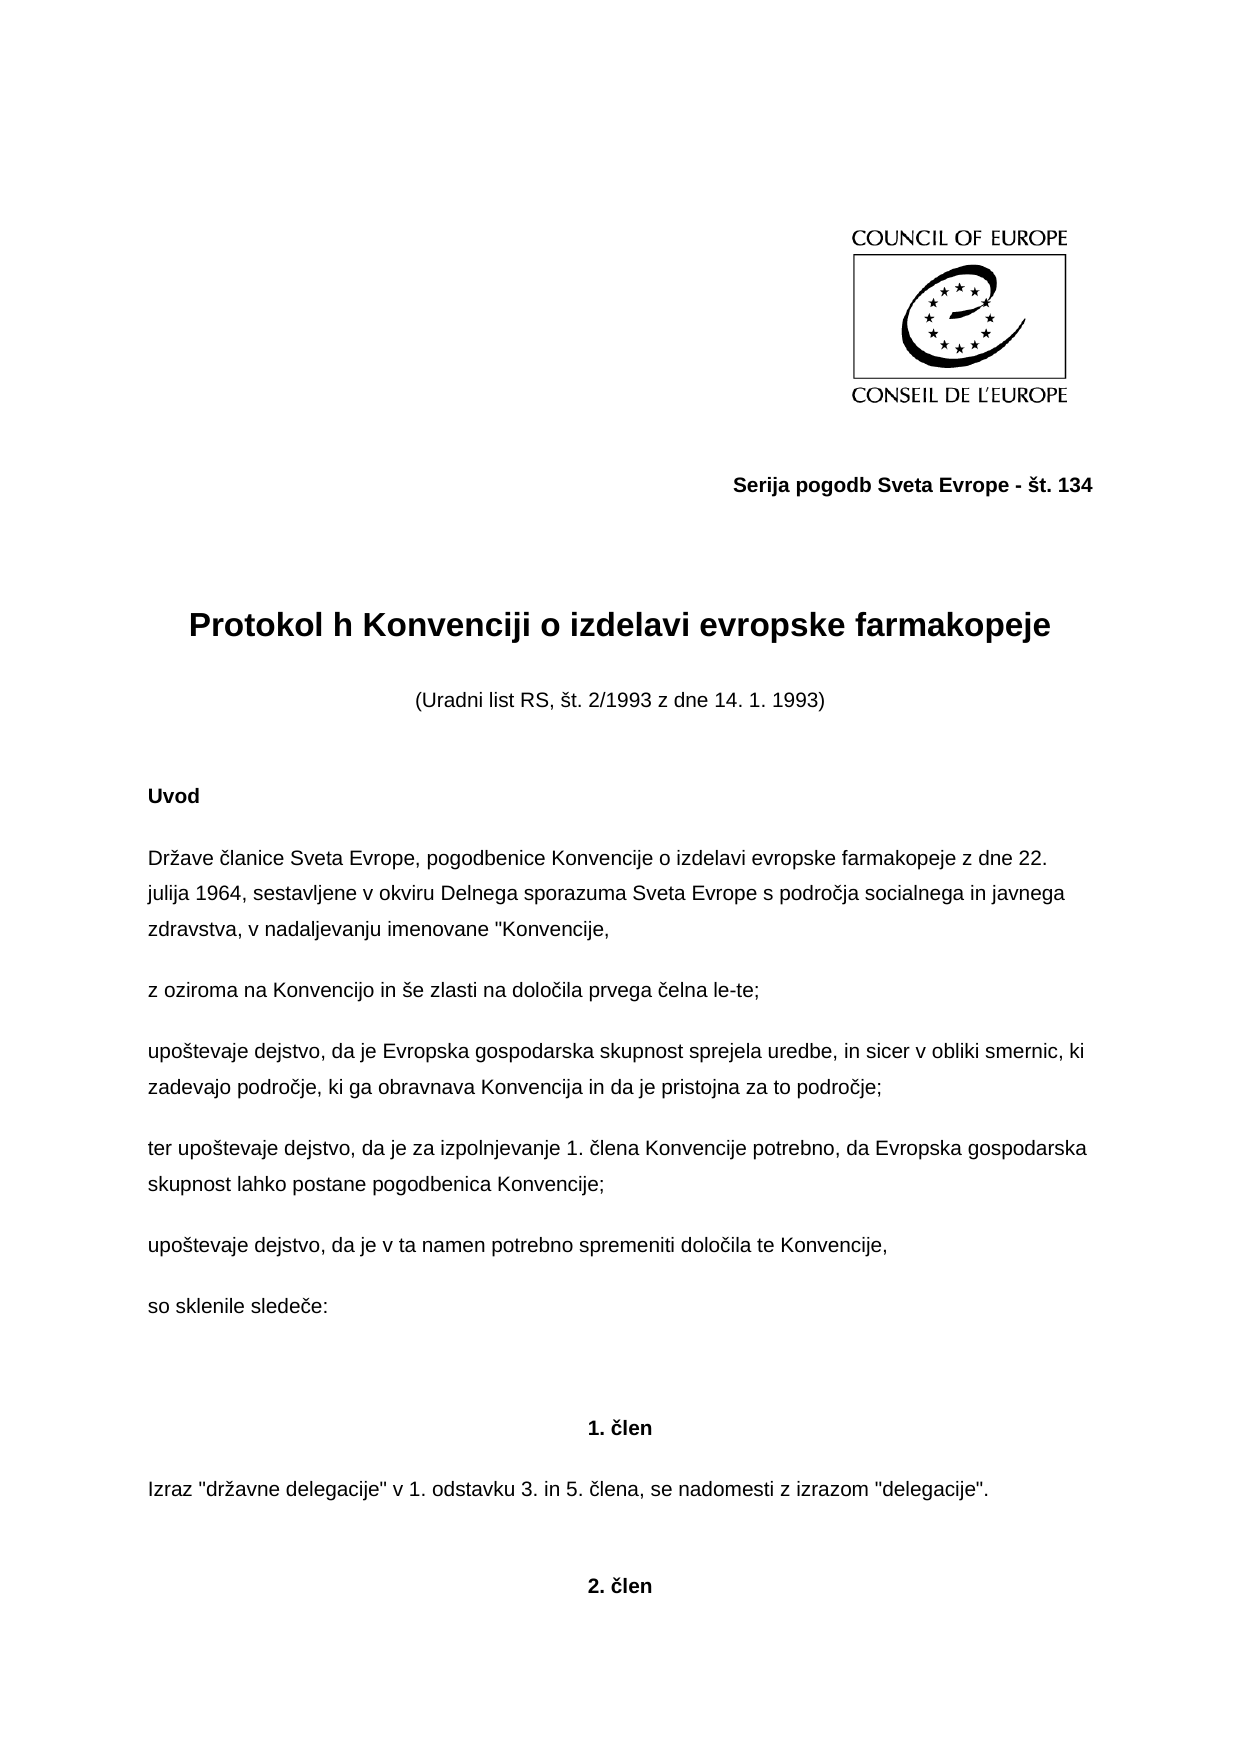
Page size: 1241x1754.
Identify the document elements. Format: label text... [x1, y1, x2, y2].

text upoštevaje dejstvo, da je Evropska gospodarska skupnost sprejela uredbe, in sicer v obliki smernic, ki zadevajo področje, ki ga obravnava Konvencija in da je pristojna za to področje; [148, 1039, 1093, 1099]
text Izraz "državne delegacije" v 1. odstavku 3. in 5. člena, se nadomesti z izrazom "delegacije". [148, 1477, 1093, 1536]
text Države članice Sveta Evrope, pogodbenice Konvencije o izdelavi evropske farmakopeje z dne 22. julija 1964, sestavljene v okviru Delnega sporazuma Sveta Evrope s področja socialnega in javnega zdravstva, v nadaljevanju imenovane "Konvencije, [148, 845, 1093, 941]
text (Uradni list RS, št. 2/1993 z dne 14. 1. 1993) [148, 688, 1093, 712]
text Serija pogodb Sveta Evrope - št. 134 [148, 472, 1093, 496]
text 2. člen [148, 1573, 1093, 1597]
text ter upoštevaje dejstvo, da je za izpolnjevanje 1. člena Konvencije potrebno, da Evropska gospodarska skupnost lahko postane pogodbenica Konvencije; [148, 1136, 1093, 1196]
text so sklenile sledeče: [148, 1294, 1093, 1318]
text Protokol h Konvenciji o izdelavi evropske farmakopeje [148, 605, 1093, 643]
text Uvod [148, 784, 1093, 808]
text upoštevaje dejstvo, da je v ta namen potrebno spremeniti določila te Konvencije, [148, 1233, 1093, 1257]
text z oziroma na Konvencijo in še zlasti na določila prvega čelna le-te; [148, 978, 1093, 1002]
picture [825, 208, 1093, 423]
text 1. člen [148, 1416, 1093, 1439]
